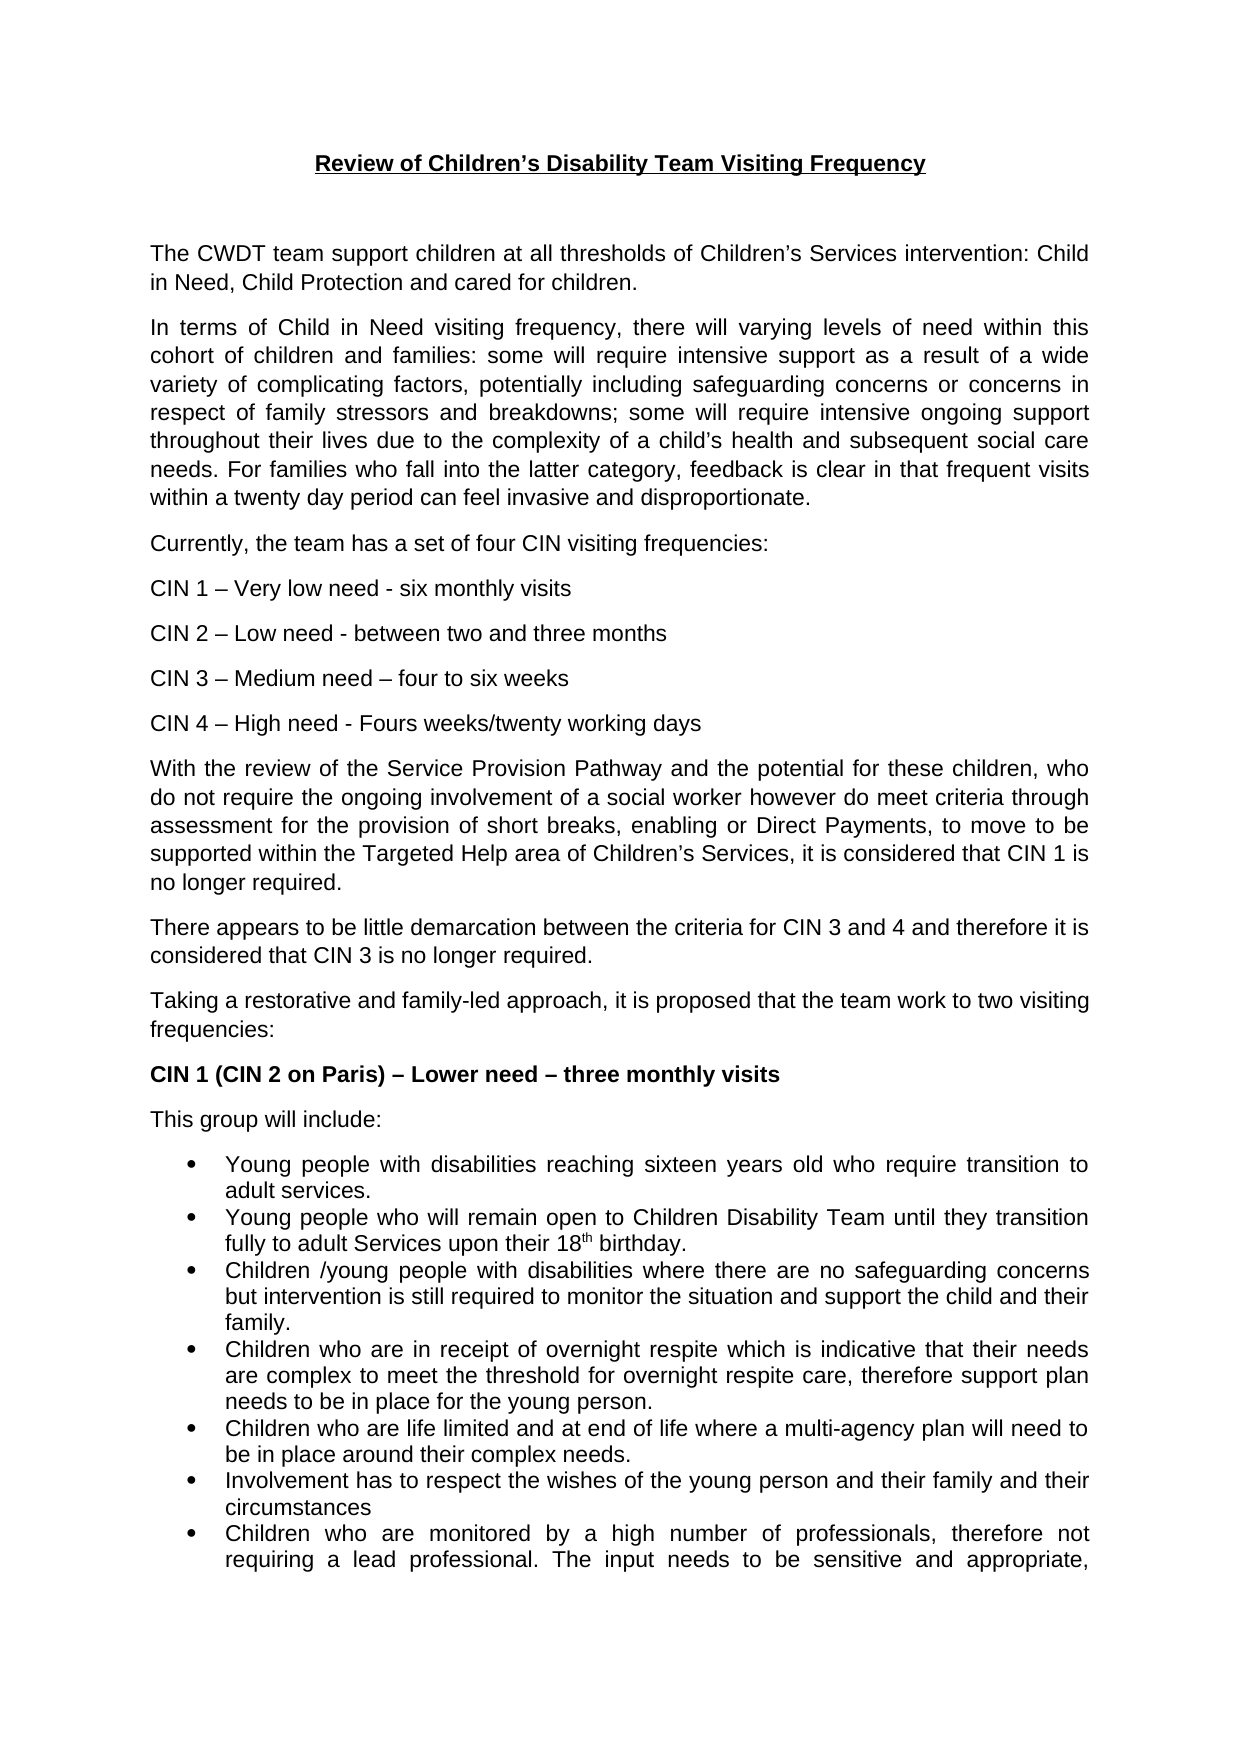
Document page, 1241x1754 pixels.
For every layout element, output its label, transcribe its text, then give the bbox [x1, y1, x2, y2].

text CIN 1 (CIN 2 on Paris) – Lower need – three monthly visits [150, 1061, 1090, 1087]
list Involvement has to respect the wishes of the young person and their family and their circumstances [187, 1467, 1090, 1520]
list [187, 1520, 1090, 1573]
text Review of Children’s Disability Team Visiting Frequency [150, 150, 1090, 176]
text CIN 2 – Low need - between two and three months [150, 620, 1090, 646]
text In terms of Child in Need visiting frequency, there will varying levels of need within this cohort of children and families: some will require intensive support as a result of a wide variety of complicating factors, potentially including safeguarding concerns or concerns in respect of family stressors and breakdowns; some will require intensive ongoing support throughout their lives due to the complexity of a child’s health and subsequent social care needs. For families who fall into the latter category, feedback is clear in that frequent visits within a twenty day period can feel invasive and disproportionate. [150, 314, 1090, 511]
text Currently, the team has a set of four CIN visiting frequencies: [150, 529, 1090, 556]
list Young people with disabilities reaching sixteen years old who require transition to adult services. [187, 1151, 1090, 1204]
list Children /young people with disabilities where there are no safeguarding concerns but intervention is still required to monitor the situation and support the child and their family. [187, 1257, 1090, 1336]
text The CWDT team support children at all thresholds of Children’s Services intervention: Child in Need, Child Protection and cared for children. [150, 240, 1090, 295]
list Young people who will remain open to Children Disability Team until they transition fully to adult Services upon their 18th birthday. [187, 1204, 1090, 1257]
text With the review of the Service Provision Pathway and the potential for these children, who do not require the ongoing involvement of a social worker however do meet criteria through assessment for the provision of short breaks, enabling or Direct Payments, to move to be supported within the Targeted Help area of Children’s Services, it is considered that CIN 1 is no longer required. [150, 755, 1090, 895]
text CIN 1 – Very low need - six monthly visits [150, 574, 1090, 601]
text CIN 4 – High need - Fours weeks/twenty working days [150, 710, 1090, 736]
text This group will include: [150, 1106, 1090, 1132]
text There appears to be little demarcation between the criteria for CIN 3 and 4 and therefore it is considered that CIN 3 is no longer required. [150, 914, 1090, 969]
text Taking a restorative and family-led approach, it is proposed that the team work to two visiting frequencies: [150, 987, 1090, 1042]
text CIN 3 – Medium need – four to six weeks [150, 665, 1090, 691]
list Children who are life limited and at end of life where a multi-agency plan will need to be in place around their complex needs. [187, 1415, 1090, 1467]
list Children who are in receipt of overnight respite which is indicative that their needs are complex to meet the threshold for overnight respite care, therefore support plan needs to be in place for the young person. [187, 1336, 1090, 1415]
